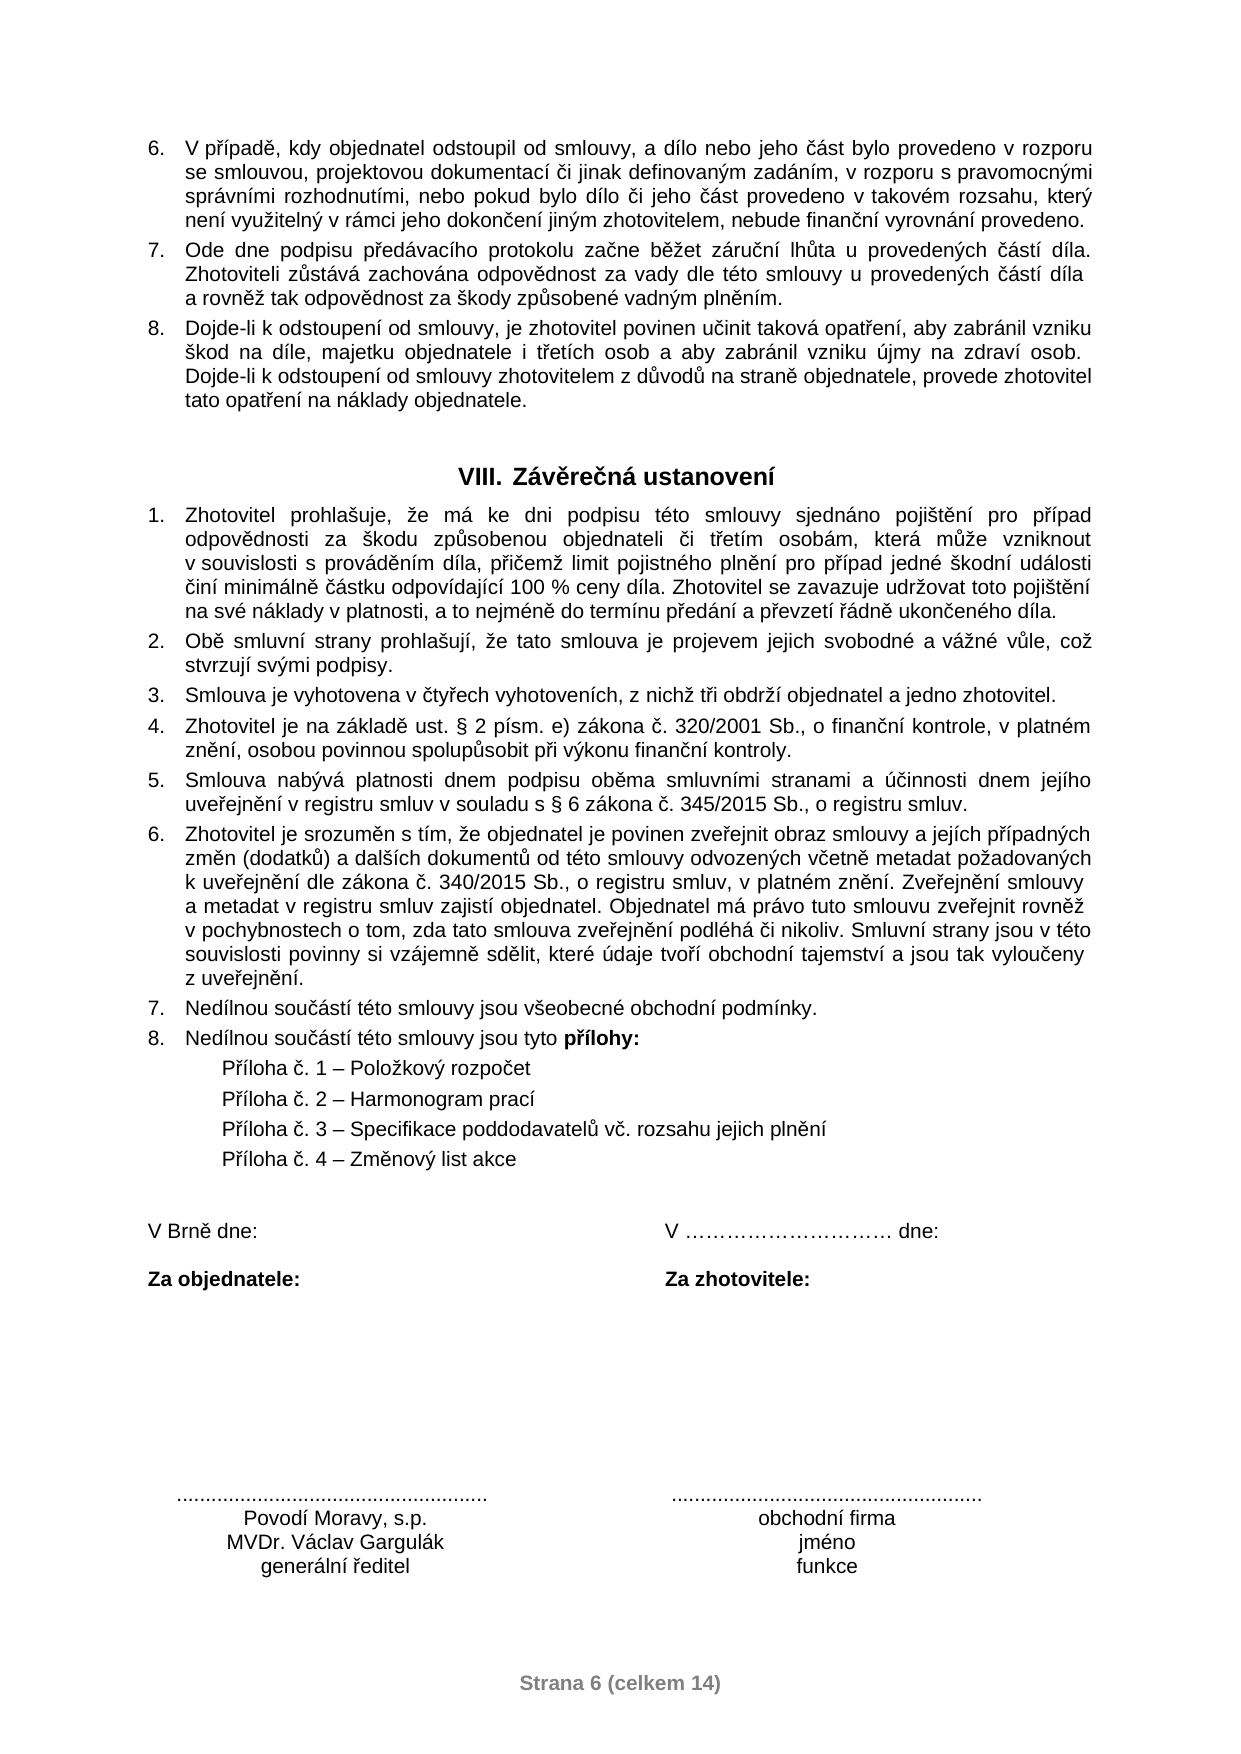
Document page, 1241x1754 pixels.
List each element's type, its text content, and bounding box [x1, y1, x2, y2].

text Za objednatele: Za zhotovitele: [148, 1267, 1092, 1291]
list Zhotovitel je srozuměn s tím, že objednatel je povinen zveřejnit obraz smlouvy a jejích případných změn (dodatků) a dalších dokumentů od této smlouvy odvozených včetně metadat požadovaných k uveřejnění dle zákona č. 340/2015 Sb., o registru smluv, v platném znění. Zveřejnění smlouvy a metadat v registru smluv zajistí objednatel. Objednatel má právo tuto smlouvu zveřejnit rovněž v pochybnostech o tom, zda tato smlouva zveřejnění podléhá či nikoliv. Smluvní strany jsou v této souvislosti povinny si vzájemně sdělit, které údaje tvoří obchodní tajemství a jsou tak vyloučeny z uveřejnění. [148, 822, 1092, 989]
list Nedílnou součástí této smlouvy jsou všeobecné obchodní podmínky. [148, 996, 1092, 1020]
text Příloha č. 4 – Změnový list akce [148, 1147, 1092, 1171]
text Příloha č. 2 – Harmonogram prací [185, 1086, 1092, 1110]
text Příloha č. 1 – Položkový rozpočet [185, 1056, 1092, 1080]
text MVDr. Václav Gargulák [148, 1530, 1092, 1554]
list V případě, kdy objednatel odstoupil od smlouvy, a dílo nebo jeho část bylo provedeno v rozporu se smlouvou, projektovou dokumentací či jinak definovaným zadáním, v rozporu s pravomocnými správními rozhodnutími, nebo pokud bylo dílo či jeho část provedeno v takovém rozsahu, který není využitelný v rámci jeho dokončení jiným zhotovitelem, nebude finanční vyrovnání provedeno. [148, 136, 1092, 232]
list Závěrečná ustanovení [185, 462, 1092, 491]
list Zhotovitel prohlašuje, že má ke dni podpisu této smlouvy sjednáno pojištění pro případ odpovědnosti za škodu způsobenou objednateli či třetím osobám, která může vzniknout v souvislosti s prováděním díla, přičemž limit pojistného plnění pro případ jedné škodní události činí minimálně částku odpovídající 100 % ceny díla. Zhotovitel se zavazuje udržovat toto pojištění na své náklady v platnosti, a to nejméně do termínu předání a převzetí řádně ukončeného díla. [148, 503, 1092, 623]
list Zhotovitel je na základě ust. § 2 písm. e) zákona č. 320/2001 Sb., o finanční kontrole, v platném znění, osobou povinnou spolupůsobit při výkonu finanční kontroly. [148, 713, 1092, 761]
list Smlouva nabývá platnosti dnem podpisu oběma smluvními stranami a účinnosti dnem jejího uveřejnění v registru smluv v souladu s § 6 zákona č. 345/2015 Sb., o registru smluv. [148, 768, 1092, 816]
list Dojde-li k odstoupení od smlouvy, je zhotovitel povinen učinit taková opatření, aby zabránil vzniku škod na díle, majetku objednatele i třetích osob a aby zabránil vzniku újmy na zdraví osob. Dojde-li k odstoupení od smlouvy zhotovitelem z důvodů na straně objednatele, provede zhotovitel tato opatření na náklady objednatele. [148, 316, 1092, 412]
list Ode dne podpisu předávacího protokolu začne běžet záruční lhůta u provedených částí díla. Zhotoviteli zůstává zachována odpovědnost za vady dle této smlouvy u provedených částí díla a rovněž tak odpovědnost za škody způsobené vadným plněním. [148, 238, 1092, 310]
text Příloha č. 3 – Specifikace poddodavatelů vč. rozsahu jejich plnění [222, 1117, 1092, 1141]
list Smlouva je vyhotovena v čtyřech vyhotoveních, z nichž tři obdrží objednatel a jedno zhotovitel. [148, 683, 1092, 707]
text ...................................................... ...................................................... [148, 1482, 1092, 1506]
list Nedílnou součástí této smlouvy jsou tyto přílohy: [148, 1026, 1092, 1050]
text generální ředitel [148, 1554, 1092, 1578]
text Povodí Moravy, s.p. [148, 1506, 1092, 1530]
list Obě smluvní strany prohlašují, že tato smlouva je projevem jejich svobodné a vážné vůle, což stvrzují svými podpisy. [148, 629, 1092, 677]
text V Brně dne V [148, 1219, 1092, 1243]
